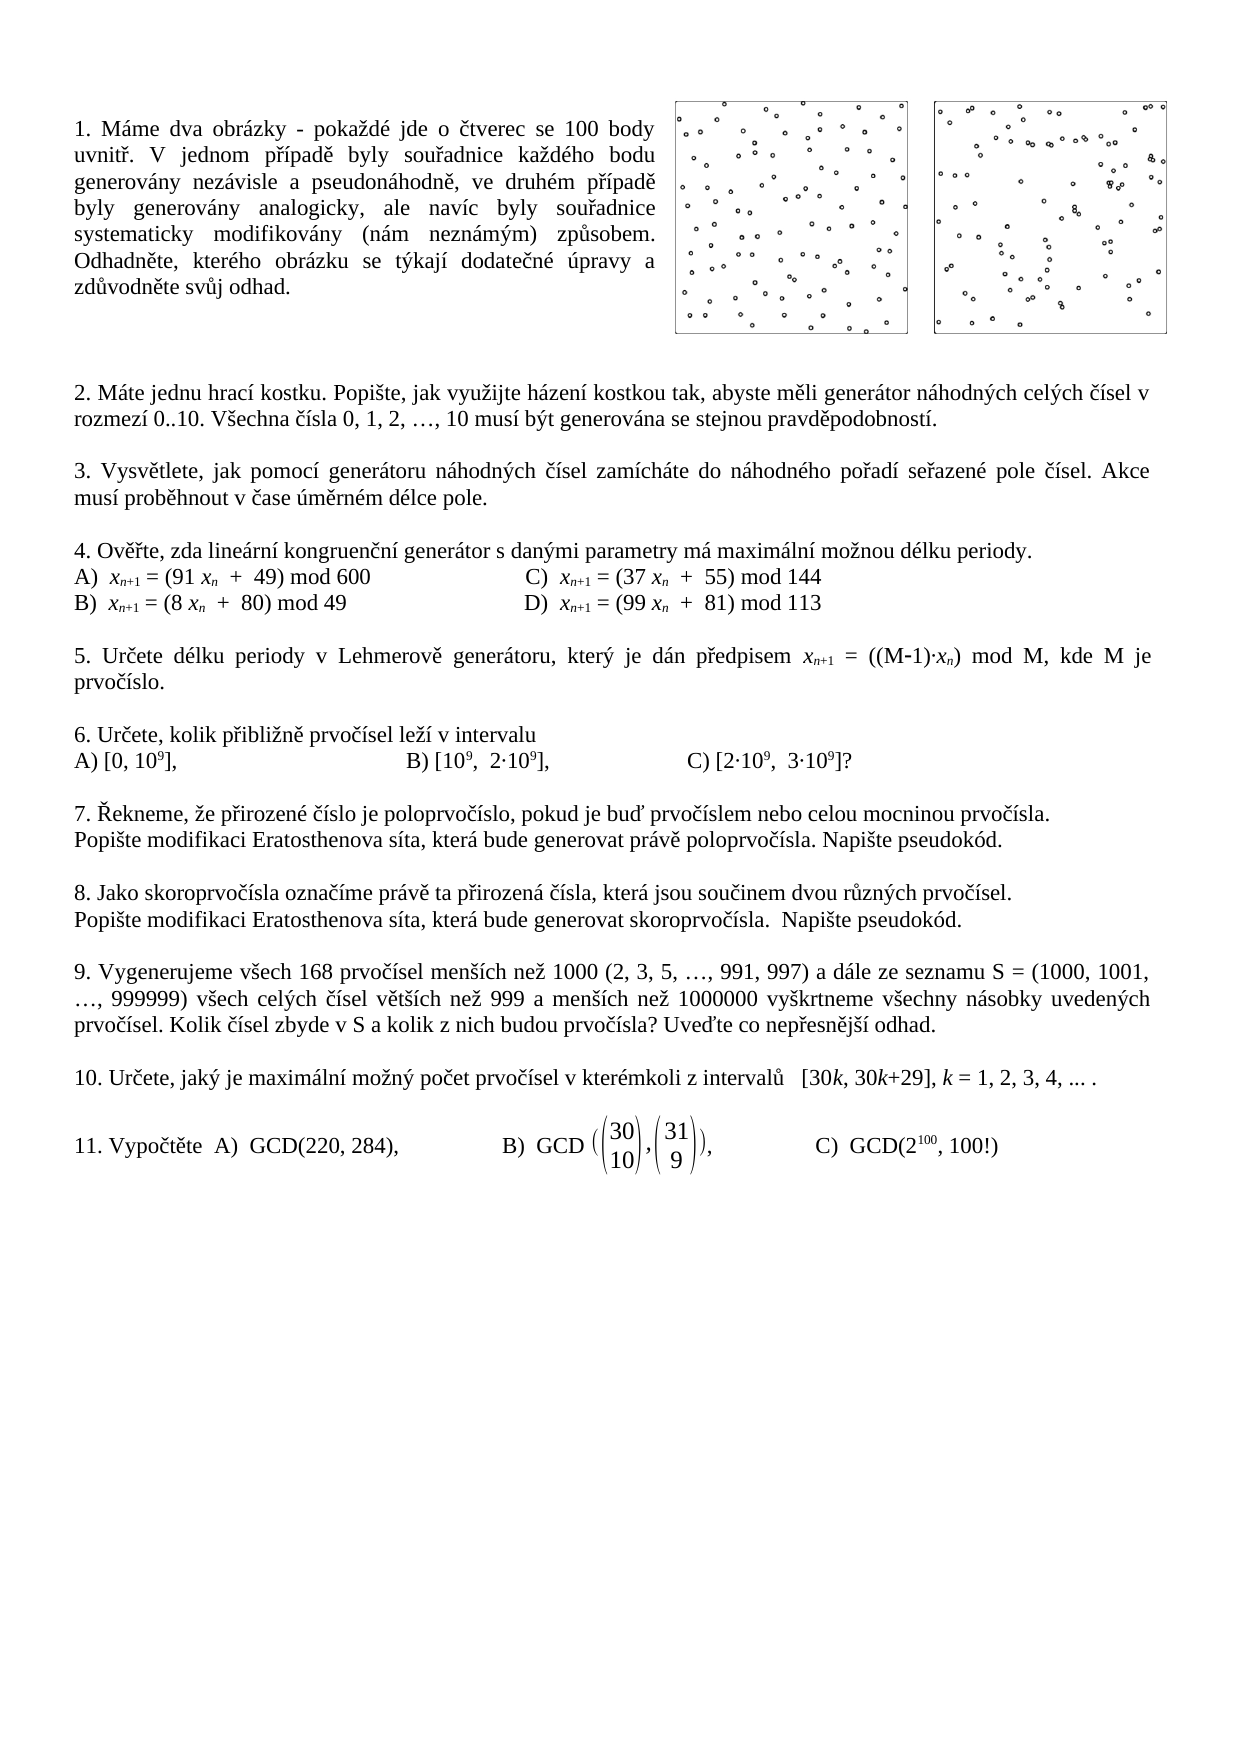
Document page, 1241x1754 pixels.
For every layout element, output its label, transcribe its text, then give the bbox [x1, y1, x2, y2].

text A) xn+1 = (91 xn + 49) mod 600 C) xn+1 = (37 xn + 55) mod 144 [74, 563, 1152, 589]
text A) [0, 109], B) [109, 2∙109], C) [2∙109, 3∙109]? [74, 747, 1152, 774]
text B) xn+1 = (8 xn + 80) mod 49 D) xn+1 = (99 xn + 81) mod 113 [74, 589, 1152, 616]
picture [673, 97, 1168, 336]
text 9. Vygenerujeme všech 168 prvočísel menších než 1000 (2, 3, 5, …, 991, 997) a dále ze seznamu S = (1000, 1001, …, 999999) všech celých čísel větších než 999 a menších než 1000000 vyškrtneme všechny násobky uvedených prvočísel. Kolik čísel zbyde v S a kolik z nich budou prvočísla? Uveďte co nepřesnější odhad. [74, 958, 1152, 1037]
text 5. Určete délku periody v Lehmerově generátoru, který je dán předpisem xn+1 = ((M1)∙xn) mod M, kde M je prvočíslo. [74, 642, 1152, 695]
text 7. Řekneme, že přirozené číslo je poloprvočíslo, pokud je buď prvočíslem nebo celou mocninou prvočísla. [74, 800, 1152, 827]
text 11. Vypočtěte A) GCD(220, 284), B) GCD , C) GCD(2100, 100!) [74, 1114, 1152, 1177]
text 1. Máme dva obrázky - pokaždé jde o čtverec se 100 body uvnitř. V jednom případě byly souřadnice každého bodu generovány nezávisle a pseudonáhodně, ve druhém případě byly generovány analogicky, ale navíc byly souřadnice systematicky modifikovány (nám neznámým) způsobem. Odhadněte, kterého obrázku se týkají dodatečné úpravy a zdůvodněte svůj odhad. [74, 115, 673, 299]
text 6. Určete, kolik přibližně prvočísel leží v intervalu [74, 721, 1152, 747]
text 3. Vysvětlete, jak pomocí generátoru náhodných čísel zamícháte do náhodného pořadí seřazené pole čísel. Akce musí proběhnout v čase úměrném délce pole. [74, 458, 1152, 510]
text 8. Jako skoroprvočísla označíme právě ta přirozená čísla, která jsou součinem dvou různých prvočísel. [74, 879, 1152, 906]
text Popište modifikaci Eratosthenova síta, která bude generovat právě poloprvočísla. Napište pseudokód. [74, 827, 1152, 853]
text 2. Máte jednu hrací kostku. Popište, jak využijte házení kostkou tak, abyste měli generátor náhodných celých čísel v rozmezí 0..10. Všechna čísla 0, 1, 2, …, 10 musí být generována se stejnou pravděpodobností. [74, 378, 1152, 431]
text 4. Ověřte, zda lineární kongruenční generátor s danými parametry má maximální možnou délku periody. [74, 537, 1152, 563]
text 10. Určete, jaký je maximální možný počet prvočísel v kterémkoli z intervalů [30k, 30k+29], k = 1, 2, 3, 4, ... . [74, 1064, 1152, 1090]
text Popište modifikaci Eratosthenova síta, která bude generovat skoroprvočísla. Napište pseudokód. [74, 906, 1152, 932]
